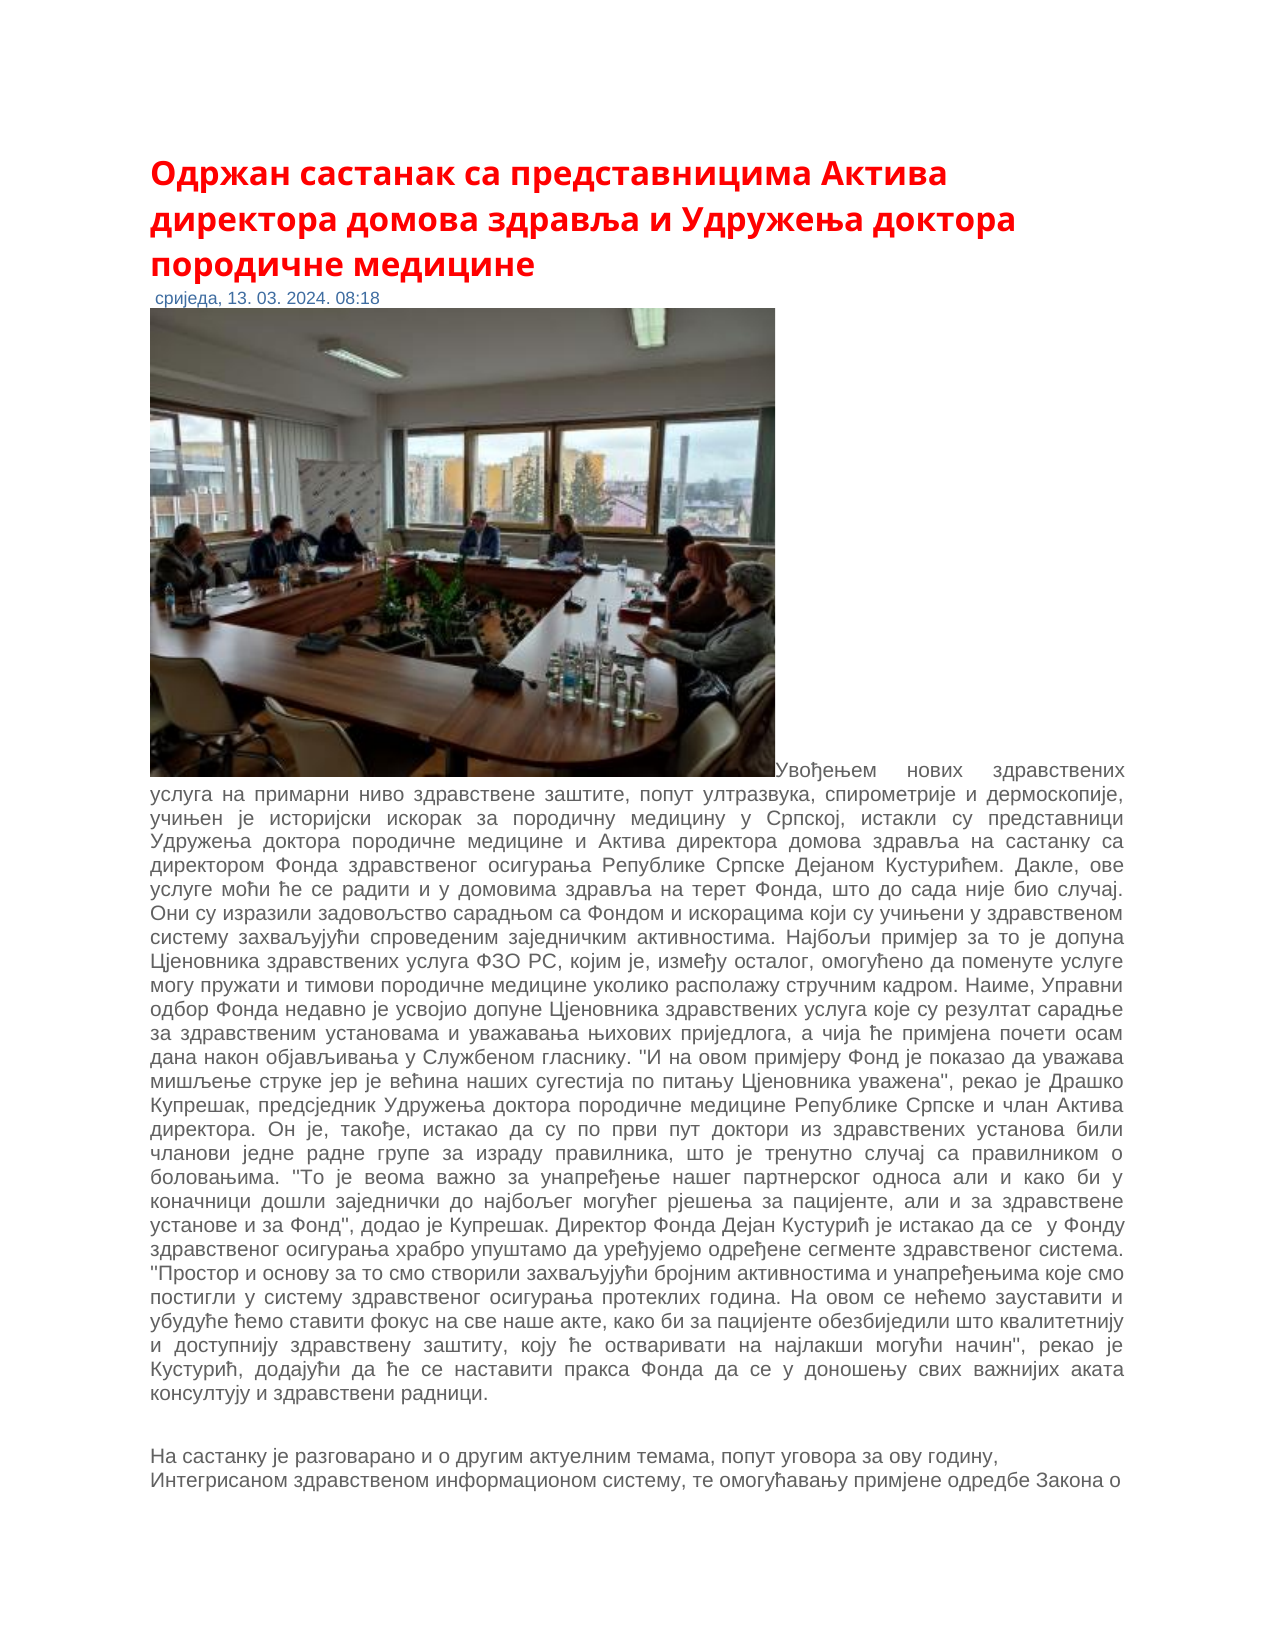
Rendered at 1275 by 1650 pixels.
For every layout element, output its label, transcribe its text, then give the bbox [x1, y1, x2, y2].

text Одржан састанак са представницима Актива директора домова здравља и Удружења доктора породичне медицине [150, 150, 1125, 286]
picture [150, 308, 775, 777]
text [150, 1420, 1125, 1492]
text сриједа, 13. 03. 2024. 08:18 [150, 288, 1125, 308]
